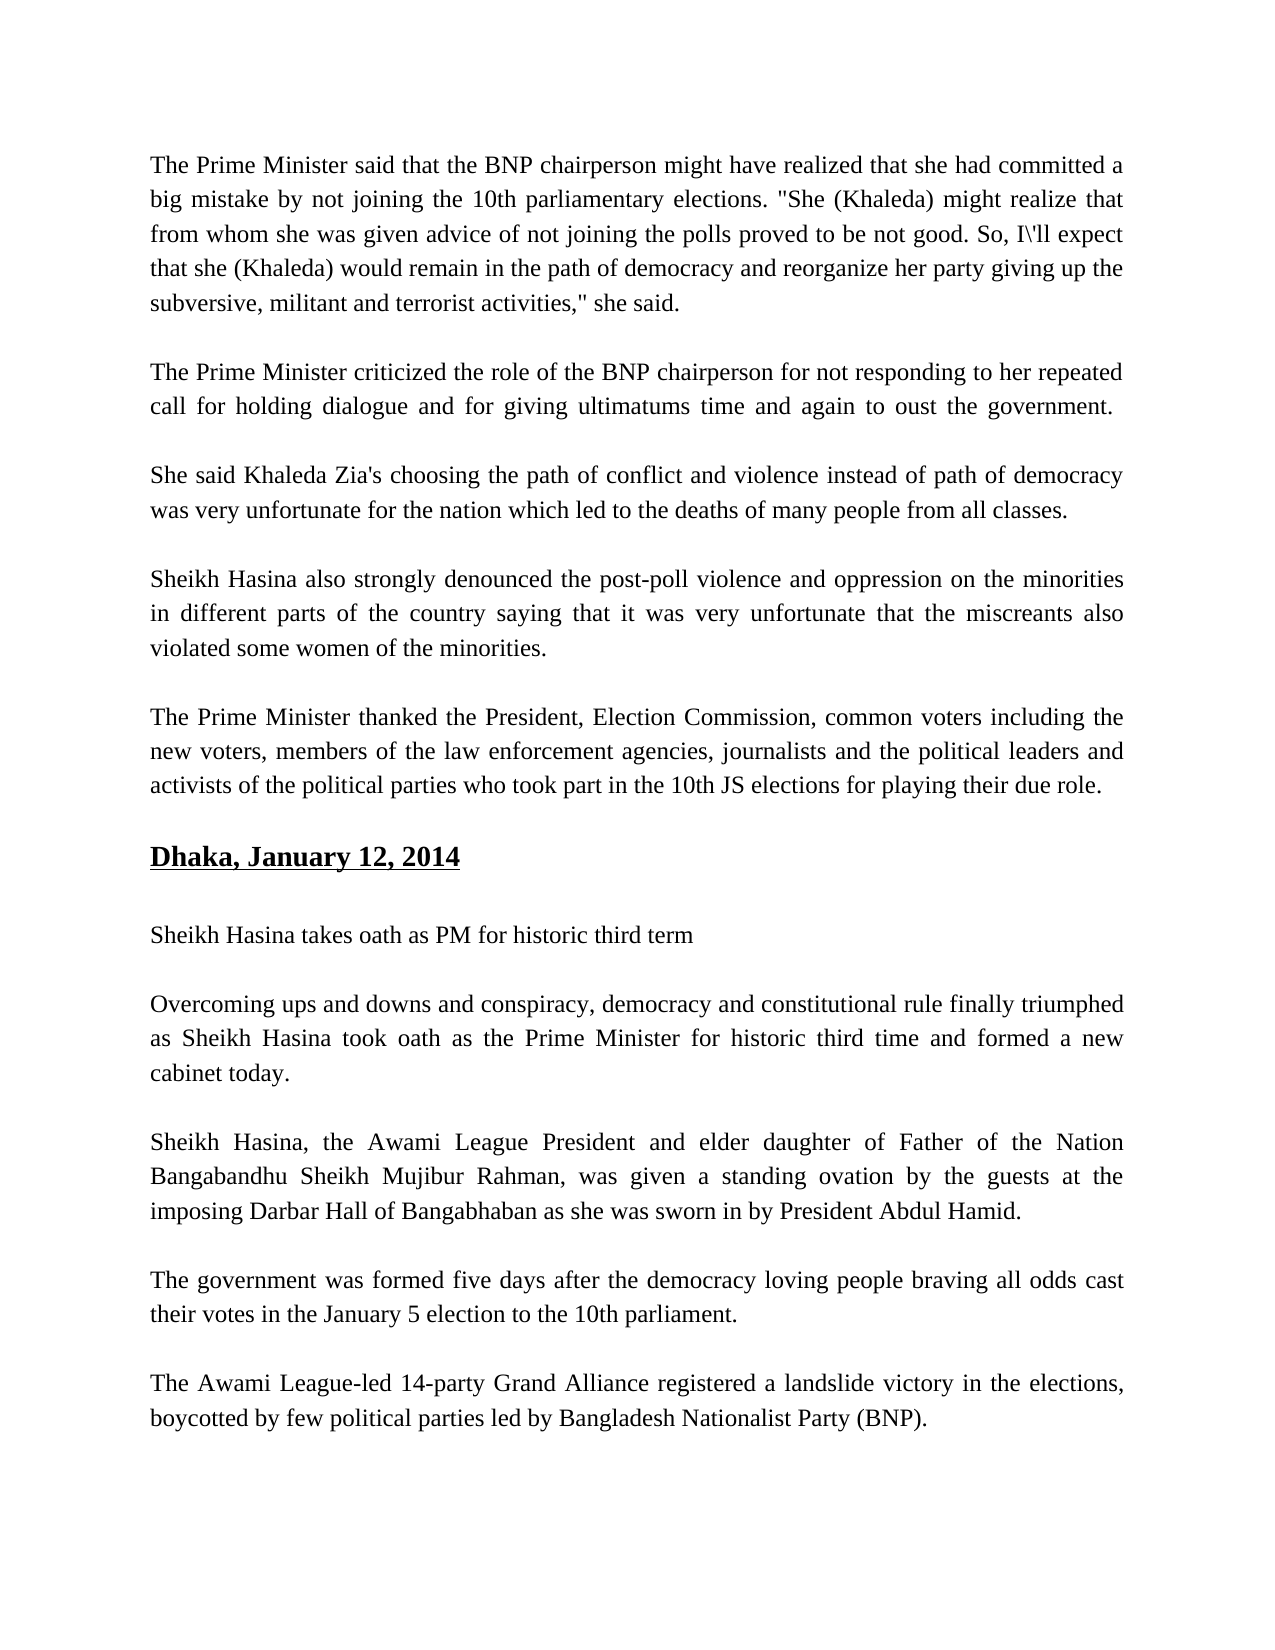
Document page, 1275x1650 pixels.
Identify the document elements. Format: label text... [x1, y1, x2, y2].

text , [150, 839, 1125, 873]
text Overcoming ups and downs and conspiracy, democracy and constitutional rule finally triumphed as Sheikh Hasina took oath as the Prime Minister for historic third time and formed a new cabinet today. [150, 989, 1125, 1087]
text The Prime Minister thanked the President, Election Commission, common voters including the new voters, members of the law enforcement agencies, journalists and the political leaders and activists of the political parties who took part in the 10th JS elections for playing their due role. [150, 667, 1125, 799]
text Sheikh Hasina, the Awami League President and elder daughter of Father of the Nation Bangabandhu Sheikh Mujibur Rahman, was given a standing ovation by the guests at the imposing Darbar Hall of Bangabhaban as she was sworn in by President Abdul Hamid. [150, 1092, 1125, 1224]
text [150, 150, 1125, 317]
text The Awami League-led 14-party Grand Alliance registered a landslide victory in the elections, boycotted by few political parties led by Bangladesh Nationalist Party (BNP). [150, 1334, 1125, 1431]
text Sheikh Hasina takes oath as PM for historic third term [150, 920, 1125, 949]
text The Prime Minister criticized the role of the BNP chairperson for not responding to her repeated call for holding dialogue and for giving ultimatums time and again to oust the government. She said Khaleda Zia's choosing the path of conflict and violence instead of path of democracy was very unfortunate for the nation which led to the deaths of many people from all classes. [150, 322, 1125, 523]
text Sheikh Hasina also strongly denounced the post-poll violence and oppression on the minorities in different parts of the country saying that it was very unfortunate that the miscreants also violated some women of the minorities. [150, 529, 1125, 661]
text The government was formed five days after the democracy loving people braving all odds cast their votes in the January 5 election to the 10th parliament. [150, 1230, 1125, 1328]
